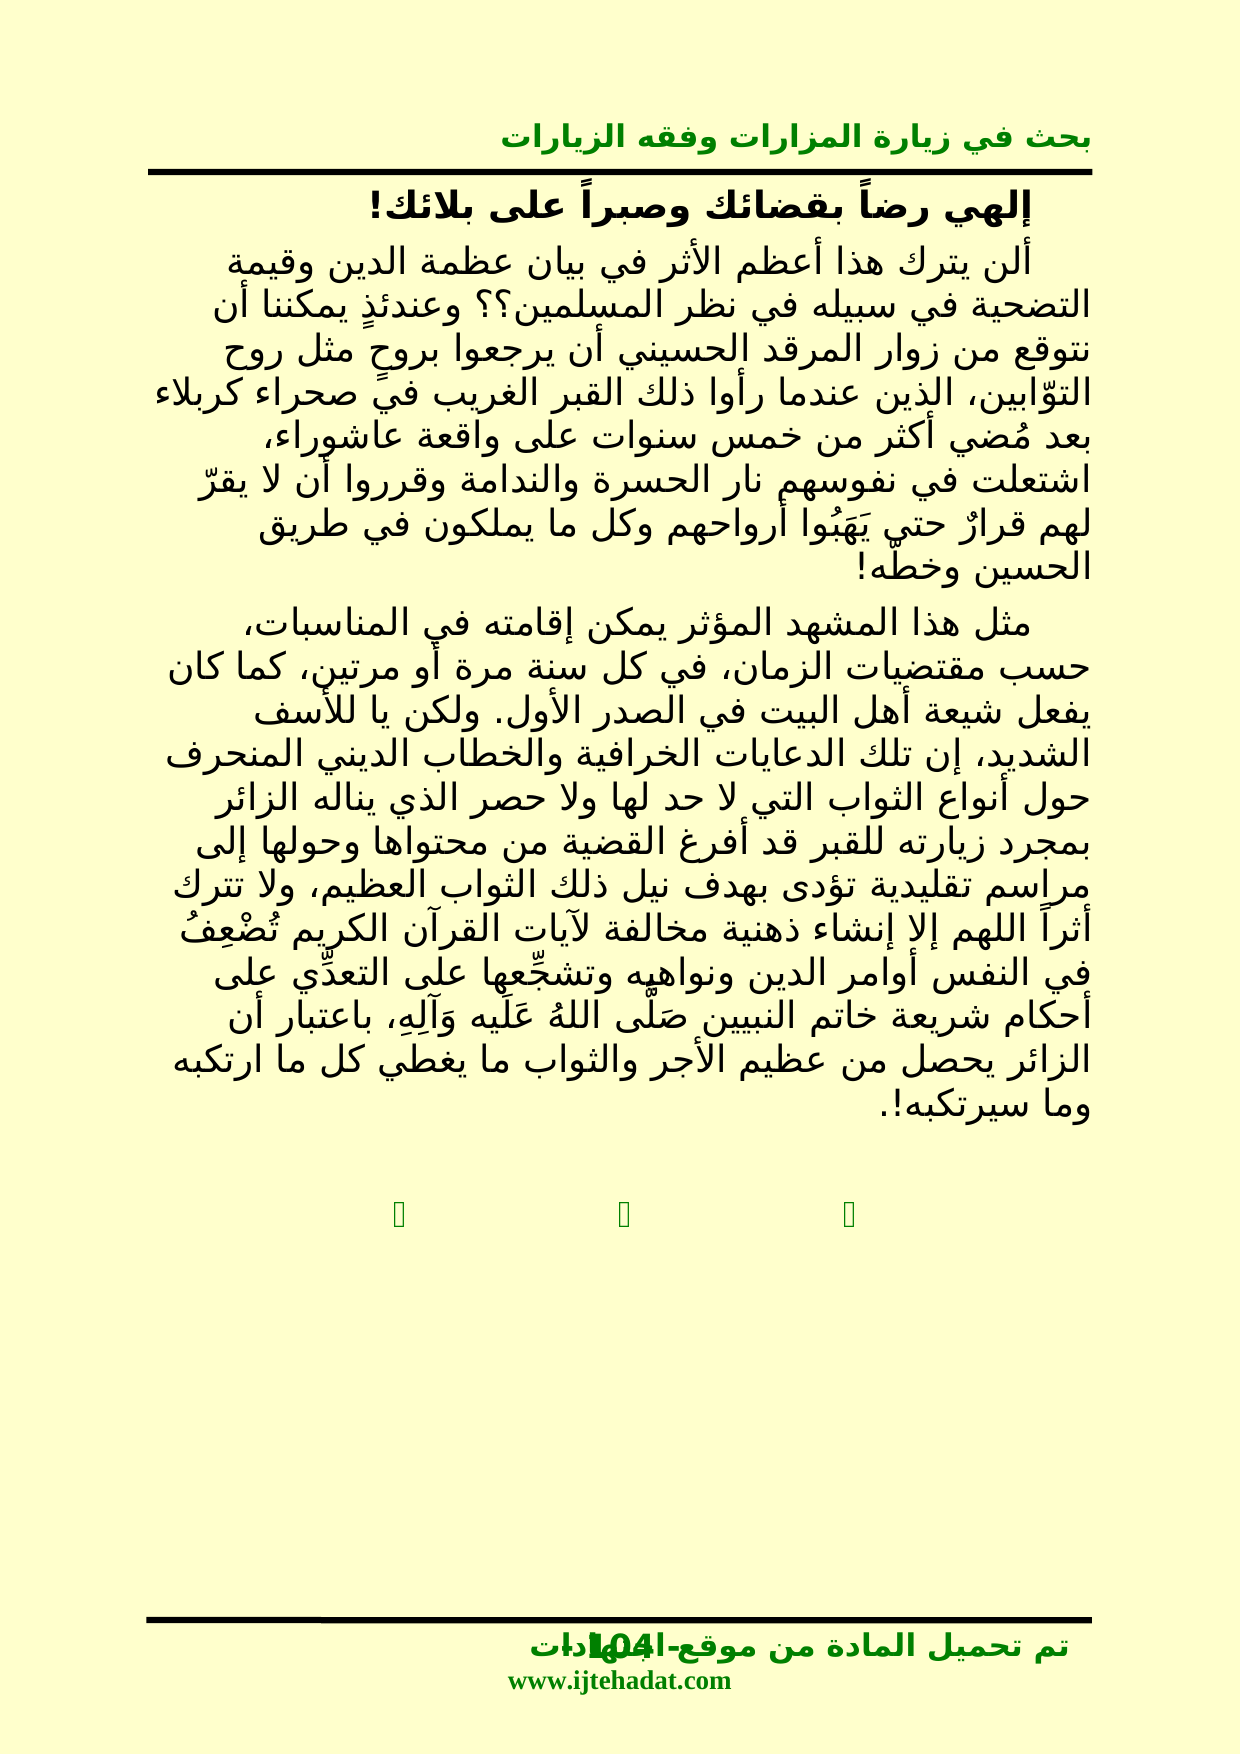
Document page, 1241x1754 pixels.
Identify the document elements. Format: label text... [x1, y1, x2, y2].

text ألن يترك هذا أعظم الأثر في بيان عظمة الدين وقيمة التضحية في سبيله في نظر المسلمين؟؟ وعندئذٍ يمكننا أن نتوقع من زوار المرقد الحسيني أن يرجعوا بروحٍ مثل روح التوّابين، الذين عندما رأوا ذلك القبر الغريب في صحراء كربلاء بعد مُضي أكثر من خمس سنوات على واقعة عاشوراء، اشتعلت في نفوسهم نار الحسرة والندامة وقرروا أن لا يقرّ لهم قرارٌ حتى يَهَبُوا أرواحهم وكل ما يملكون في طريق الحسين وخطّه! [148, 239, 1092, 588]
text مثل هذا المشهد المؤثر يمكن إقامته في المناسبات، حسب مقتضيات الزمان، في كل سنة مرة أو مرتين، كما كان يفعل شيعة أهل البيت في الصدر الأول. ولكن يا للأسف الشديد، إن تلك الدعايات الخرافية والخطاب الديني المنحرف حول أنواع الثواب التي لا حد لها ولا حصر الذي يناله الزائر بمجرد زيارته للقبر قد أفرغ القضية من محتواها وحولها إلى مراسم تقليدية تؤدى بهدف نيل ذلك الثواب العظيم، ولا تترك أثراً اللهم إلا إنشاء ذهنية مخالفة لآيات القرآن الكريم تُضْعِفُ في النفس أوامر الدين ونواهيه وتشجِّعها على التعدِّي على أحكام شريعة خاتم النبيين صَلَّى اللهُ عَلَيه وَآلِهِ، باعتبار أن الزائر يحصل من عظيم الأجر والثواب ما يغطي كل ما ارتكبه وما سيرتكبه!. [148, 601, 1092, 1125]
text إلهي رضاً بقضائك وصبراً على بلائك! [148, 183, 1092, 227]
